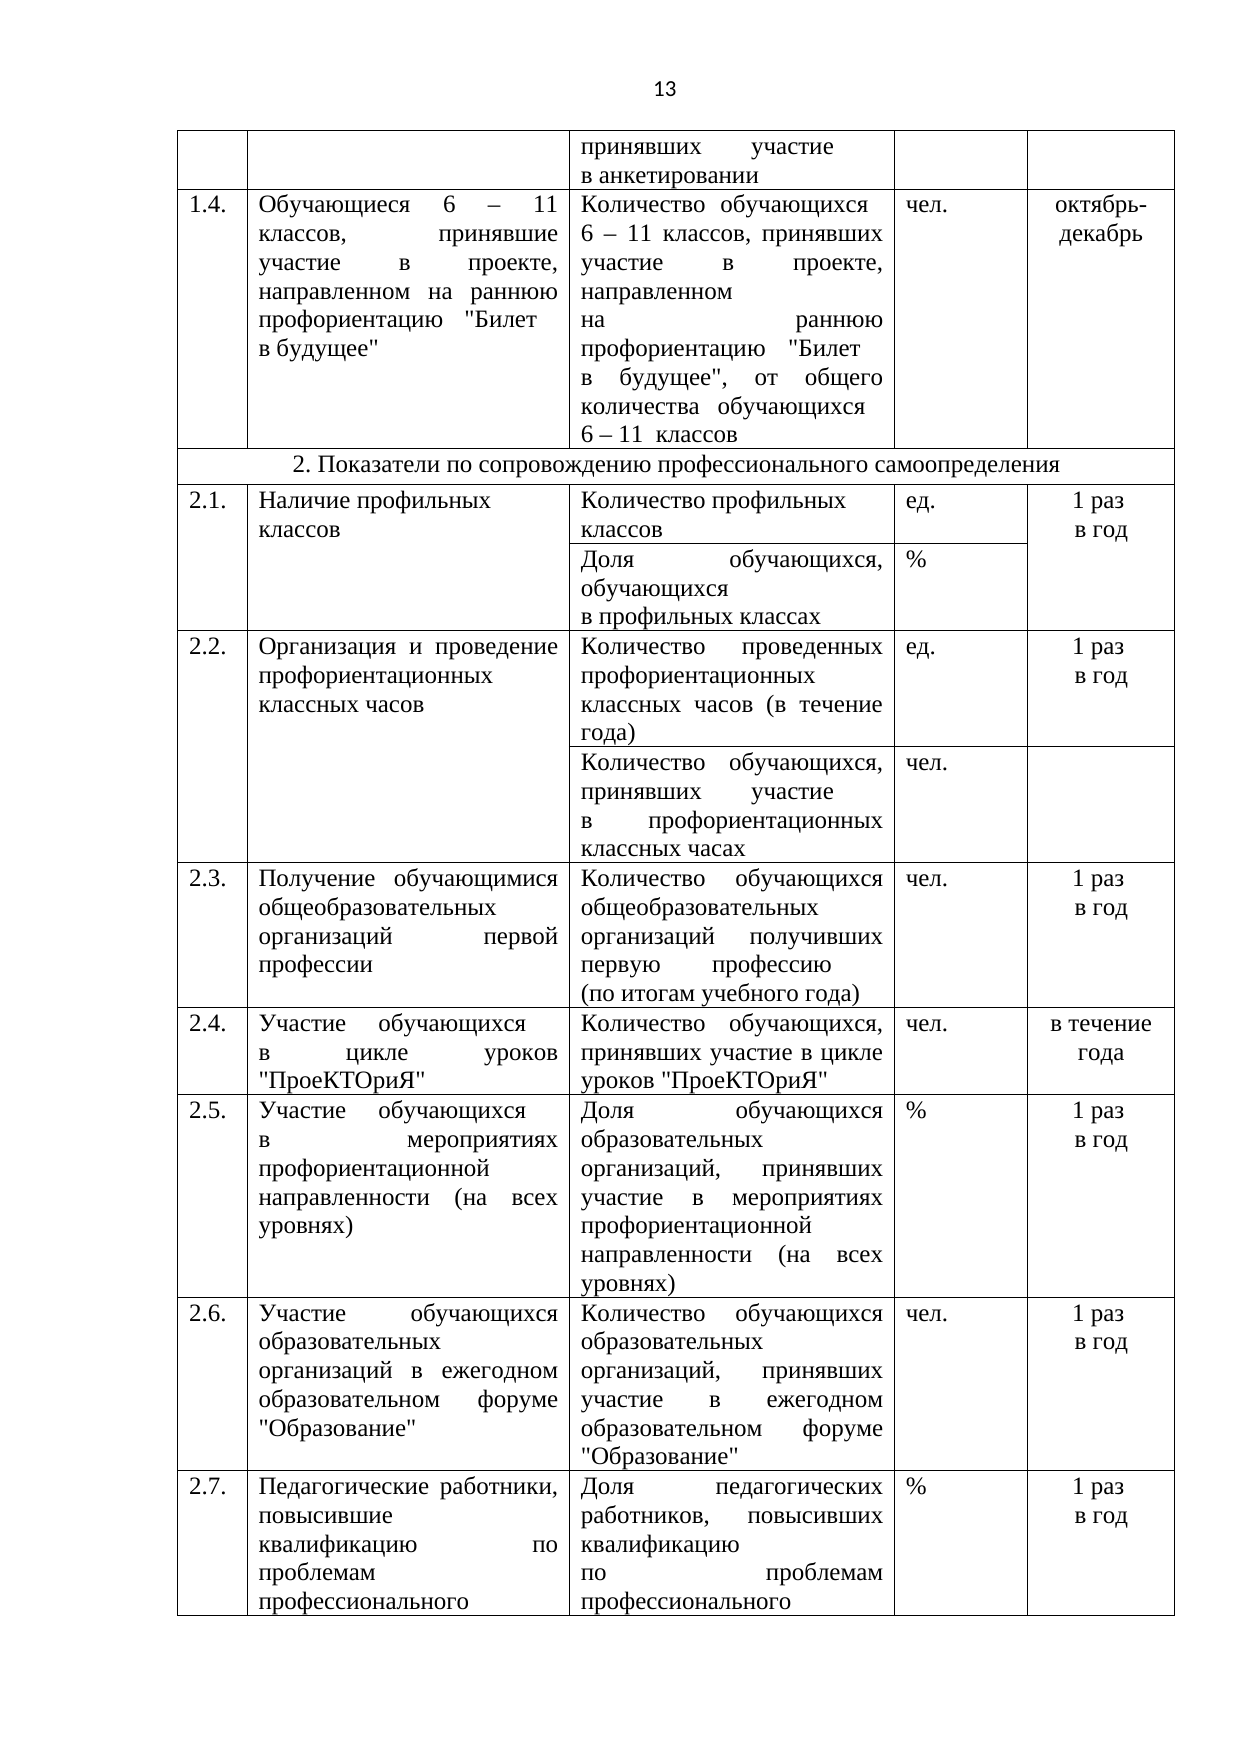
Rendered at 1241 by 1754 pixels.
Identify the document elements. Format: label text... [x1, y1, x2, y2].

table_cell Количество обучающихся общеобразовательных организаций получивших первую профессию (по итогам учебного года) [570, 863, 894, 1007]
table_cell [570, 1471, 894, 1615]
table_cell 2.7. [178, 1471, 247, 1615]
table_cell Участие обучающихся образовательных организаций в ежегодном образовательном форуме "Образование" [248, 1298, 569, 1470]
table_cell % [895, 1471, 1027, 1615]
table_cell ед. [895, 485, 1027, 543]
table_cell % [895, 544, 1027, 630]
table_cell Количество обучающихся образовательных организаций, принявших участие в ежегодном образовательном форуме "Образование" [570, 1298, 894, 1470]
table_cell 2. Показатели по сопровождению профессионального самоопределения [178, 449, 1174, 484]
table_cell % [895, 1095, 1027, 1297]
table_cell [248, 1471, 569, 1615]
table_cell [570, 131, 894, 188]
table_cell 1 раз в год [1028, 863, 1174, 1007]
table_cell Количество обучающихся, принявших участие в цикле уроков "ПроеКТОриЯ" [570, 1008, 894, 1094]
table_cell Обучающиеся 6 – 11 классов, принявшие участие в проекте, направленном на раннюю профориентацию "Билет в будущее" [248, 190, 569, 448]
table_cell [1028, 747, 1174, 862]
table_cell Доля обучающихся, обучающихся в профильных классах [570, 544, 894, 630]
table_cell Участие обучающихся в мероприятиях профориентационной направленности (на всех уровнях) [248, 1095, 569, 1297]
table_cell Наличие профильных классов [248, 485, 569, 630]
table_cell 2.6. [178, 1298, 247, 1470]
table_cell Участие обучающихся в цикле уроков "ПроеКТОриЯ" [248, 1008, 569, 1094]
table_cell 1 раз в год [1028, 1298, 1174, 1470]
table_cell 2.1. [178, 485, 247, 630]
table_cell чел. [895, 1008, 1027, 1094]
table_cell 2.3. [178, 863, 247, 1007]
table_cell 1 раз в год [1028, 631, 1174, 746]
table_cell Доля обучающихся образовательных организаций, принявших участие в мероприятиях профориентационной направленности (на всех уровнях) [570, 1095, 894, 1297]
table_cell чел. [895, 863, 1027, 1007]
table_cell Количество проведенных профориентационных классных часов (в течение года) [570, 631, 894, 746]
table_cell 2.5. [178, 1095, 247, 1297]
table_cell чел. [895, 190, 1027, 448]
table_cell в течение года [1028, 1008, 1174, 1094]
table_cell 1 раз в год [1028, 1095, 1174, 1297]
table_cell 1.4. [178, 190, 247, 448]
table_cell 1 раз в год [1028, 1471, 1174, 1615]
table_cell 1 раз в год [1028, 485, 1174, 630]
table_cell Количество обучающихся 6 – 11 классов, принявших участие в проекте, направленном на раннюю профориентацию "Билет в будущее", от общего количества обучающихся 6 – 11 классов [570, 190, 894, 448]
table_cell Получение обучающимися общеобразовательных организаций первой профессии [248, 863, 569, 1007]
table_cell ед. [895, 631, 1027, 746]
table_cell Количество обучающихся, принявших участие в профориентационных классных часах [570, 747, 894, 862]
table_cell октябрь-декабрь [1028, 190, 1174, 448]
table_cell Организация и проведение профориентационных классных часов [248, 631, 569, 862]
table_cell чел. [895, 1298, 1027, 1470]
table_cell чел. [895, 747, 1027, 862]
table_cell 2.2. [178, 631, 247, 862]
table_cell Количество профильных классов [570, 485, 894, 543]
table_cell 2.4. [178, 1008, 247, 1094]
table_cell % [895, 131, 1027, 188]
